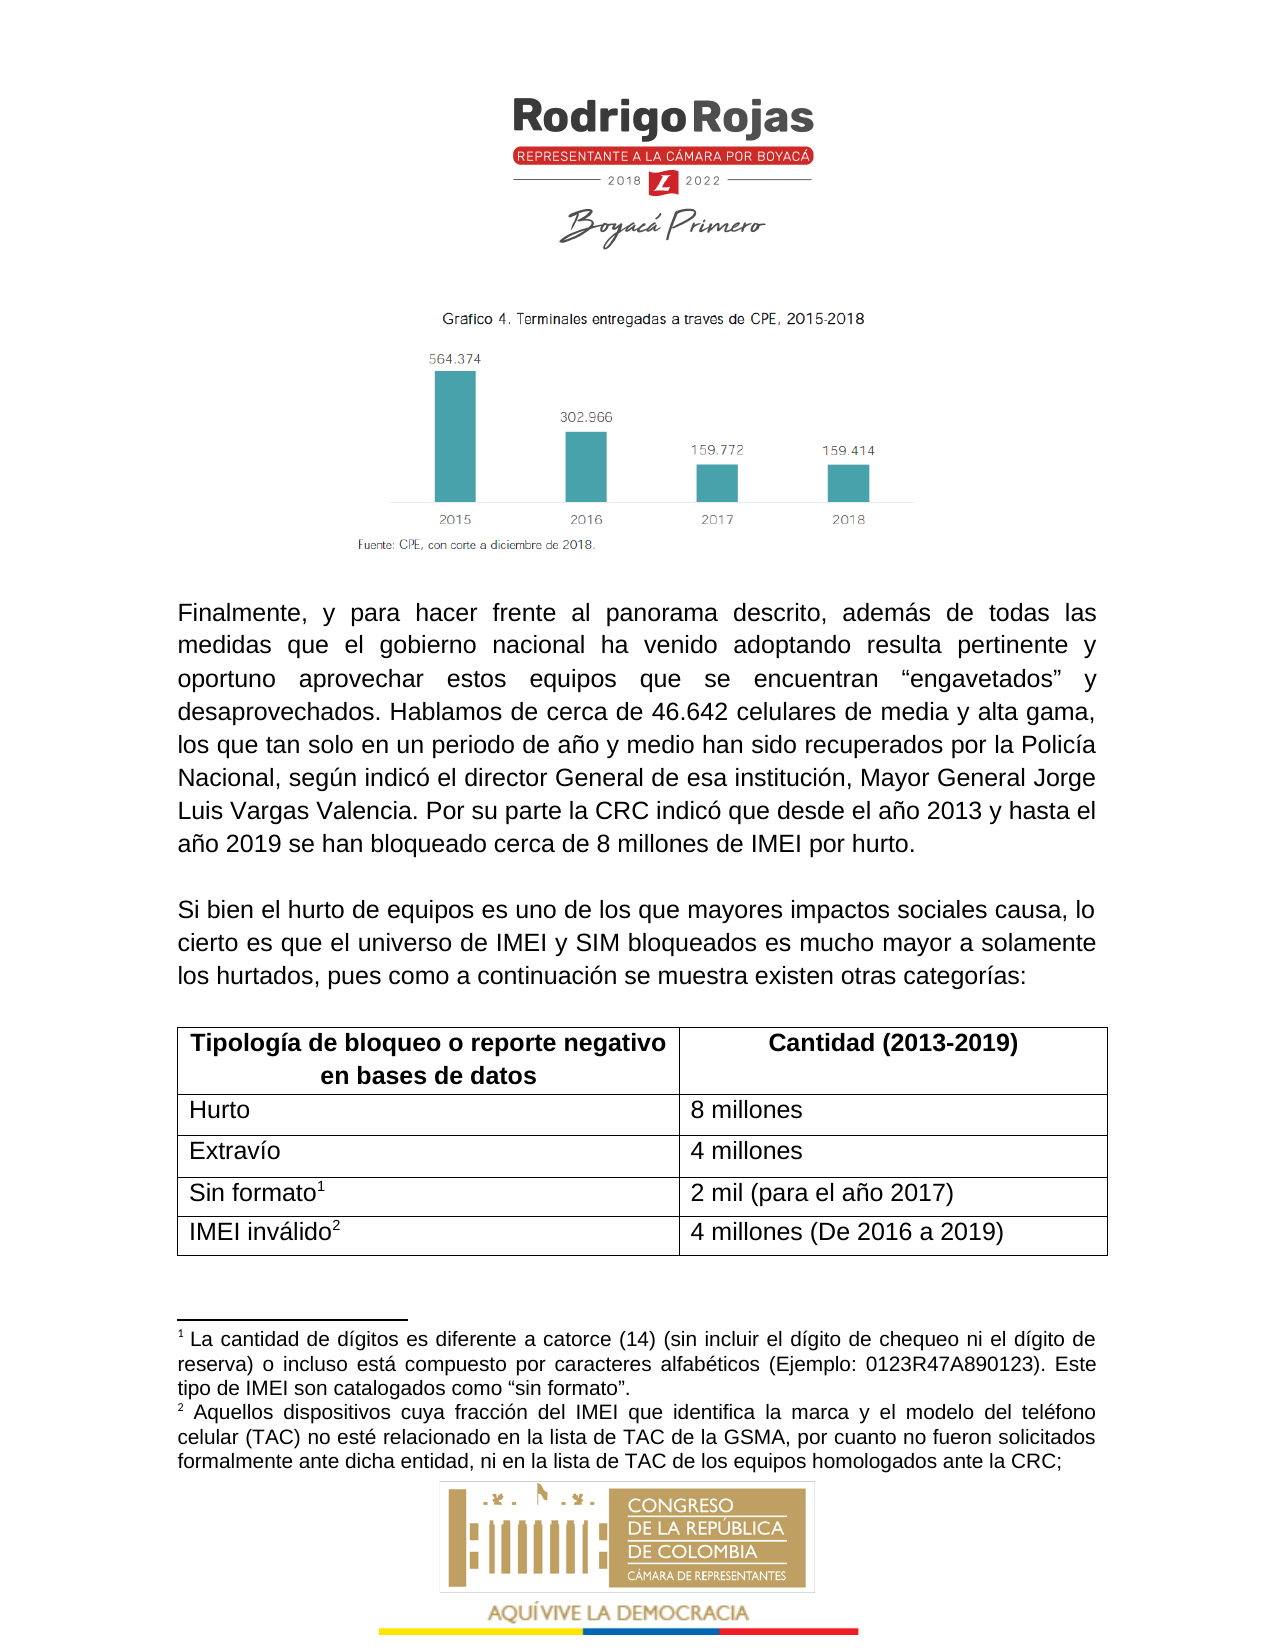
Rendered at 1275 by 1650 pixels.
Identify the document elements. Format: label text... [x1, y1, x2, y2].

table_cell 4 millones (De 2016 a 2019) [680, 1217, 1107, 1255]
picture [378, 1601, 859, 1635]
table_cell 4 millones [680, 1136, 1107, 1177]
table_cell Sin formato [178, 1178, 679, 1216]
picture [496, 74, 832, 256]
subtitle Si bien el hurto de equipos es uno de los que mayores impactos sociales causa, lo cierto es que el universo de IMEI y SIM bloqueados es mucho mayor a solamente los hurtados, pues como a continuación se muestra existen otras categorías: [177, 895, 1098, 989]
table_cell Extravío [178, 1136, 679, 1177]
picture [350, 265, 926, 561]
table_header Tipología de bloqueo o reporte negativo en bases de datos [178, 1028, 679, 1094]
picture [439, 1481, 815, 1593]
subtitle Finalmente, y para hacer frente al panorama descrito, además de todas las medidas que el gobierno nacional ha venido adoptando resulta pertinente y oportuno aprovechar estos equipos que se encuentran “engavetados” y desaprovechados. Hablamos de cerca de 46.642 celulares de media y alta gama, los que tan solo en un periodo de año y medio han sido recuperados por la Policía Nacional, según indicó el director General de esa institución, Mayor General Jorge Luis Vargas Valencia. Por su parte la CRC indicó que desde el año 2013 y hasta el año 2019 se han bloqueado cerca de 8 millones de IMEI por hurto. [177, 597, 1098, 857]
table_cell Hurto [178, 1095, 679, 1135]
table_cell 8 millones [680, 1095, 1107, 1135]
table_cell IMEI inválido [178, 1217, 679, 1255]
table_header Cantidad (2013-2019) [680, 1028, 1107, 1094]
table_cell 2 mil (para el año 2017) [680, 1178, 1107, 1216]
